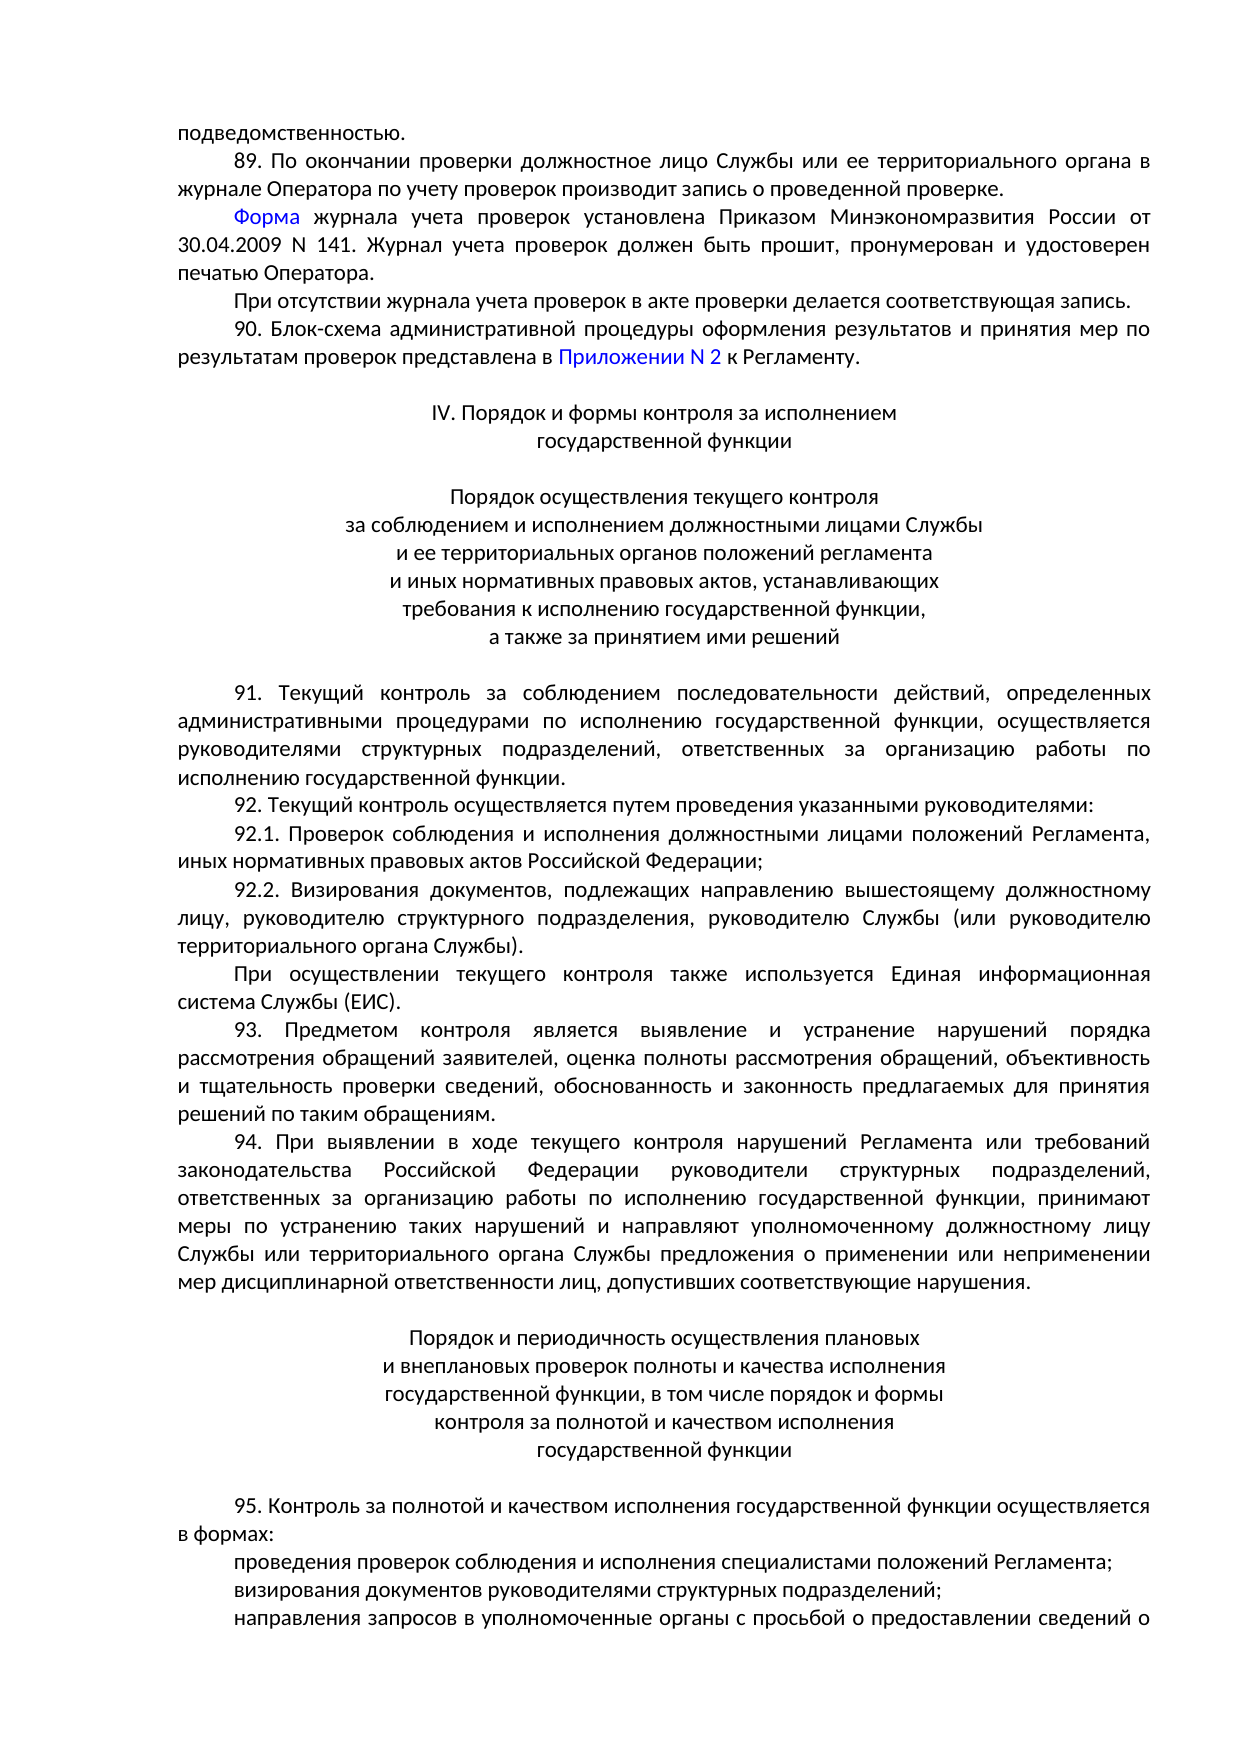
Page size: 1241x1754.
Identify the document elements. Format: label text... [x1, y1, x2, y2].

text требования к исполнению государственной функции, [177, 594, 1152, 622]
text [177, 1603, 1152, 1631]
text и иных нормативных правовых актов, устанавливающих [177, 566, 1152, 594]
text государственной функции [177, 1435, 1152, 1463]
text 94. При выявлении в ходе текущего контроля нарушений Регламента или требований законодательства Российской Федерации руководители структурных подразделений, ответственных за организацию работы по исполнению государственной функции, принимают меры по устранению таких нарушений и направляют уполномоченному должностному лицу Службы или территориального органа Службы предложения о применении или неприменении мер дисциплинарной ответственности лиц, допустивших соответствующие нарушения. [177, 1127, 1152, 1295]
text 95. Контроль за полнотой и качеством исполнения государственной функции осуществляется в формах: [177, 1491, 1152, 1547]
text При отсутствии журнала учета проверок в акте проверки делается соответствующая запись. [177, 286, 1152, 314]
text и ее территориальных органов положений регламента [177, 538, 1152, 566]
text за соблюдением и исполнением должностными лицами Службы [177, 510, 1152, 538]
text визирования документов руководителями структурных подразделений; [177, 1575, 1152, 1603]
text 92.2. Визирования документов, подлежащих направлению вышестоящему должностному лицу, руководителю структурного подразделения, руководителю Службы (или руководителю территориального органа Службы). [177, 875, 1152, 959]
text При осуществлении текущего контроля также используется Единая информационная система Службы (ЕИС). [177, 959, 1152, 1015]
text 89. По окончании проверки должностное лицо Службы или ее территориального органа в журнале Оператора по учету проверок производит запись о проведенной проверке. [177, 146, 1152, 202]
text 91. Текущий контроль за соблюдением последовательности действий, определенных административными процедурами по исполнению государственной функции, осуществляется руководителями структурных подразделений, ответственных за организацию работы по исполнению государственной функции. [177, 678, 1152, 791]
text 93. Предметом контроля является выявление и устранение нарушений порядка рассмотрения обращений заявителей, оценка полноты рассмотрения обращений, объективность и тщательность проверки сведений, обоснованность и законность предлагаемых для принятия решений по таким обращениям. [177, 1015, 1152, 1127]
text 92.1. Проверок соблюдения и исполнения должностными лицами положений Регламента, иных нормативных правовых актов Российской Федерации; [177, 819, 1152, 875]
text IV. Порядок и формы контроля за исполнением [177, 398, 1152, 426]
text контроля за полнотой и качеством исполнения [177, 1407, 1152, 1435]
text 92. Текущий контроль осуществляется путем проведения указанными руководителями: [177, 791, 1152, 819]
text Форма журнала учета проверок установлена Приказом Минэкономразвития России от 30.04.2009 N 141. Журнал учета проверок должен быть прошит, пронумерован и удостоверен печатью Оператора. [177, 202, 1152, 286]
text Порядок осуществления текущего контроля [177, 482, 1152, 510]
text государственной функции [177, 426, 1152, 454]
text а также за принятием ими решений [177, 622, 1152, 651]
text 90. Блок-схема административной процедуры оформления результатов и принятия мер по результатам проверок представлена в Приложении N 2 к Регламенту. [177, 314, 1152, 370]
text государственной функции, в том числе порядок и формы [177, 1379, 1152, 1407]
text и внеплановых проверок полноты и качества исполнения [177, 1351, 1152, 1379]
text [177, 118, 1152, 146]
text Порядок и периодичность осуществления плановых [177, 1323, 1152, 1351]
text проведения проверок соблюдения и исполнения специалистами положений Регламента; [177, 1547, 1152, 1575]
